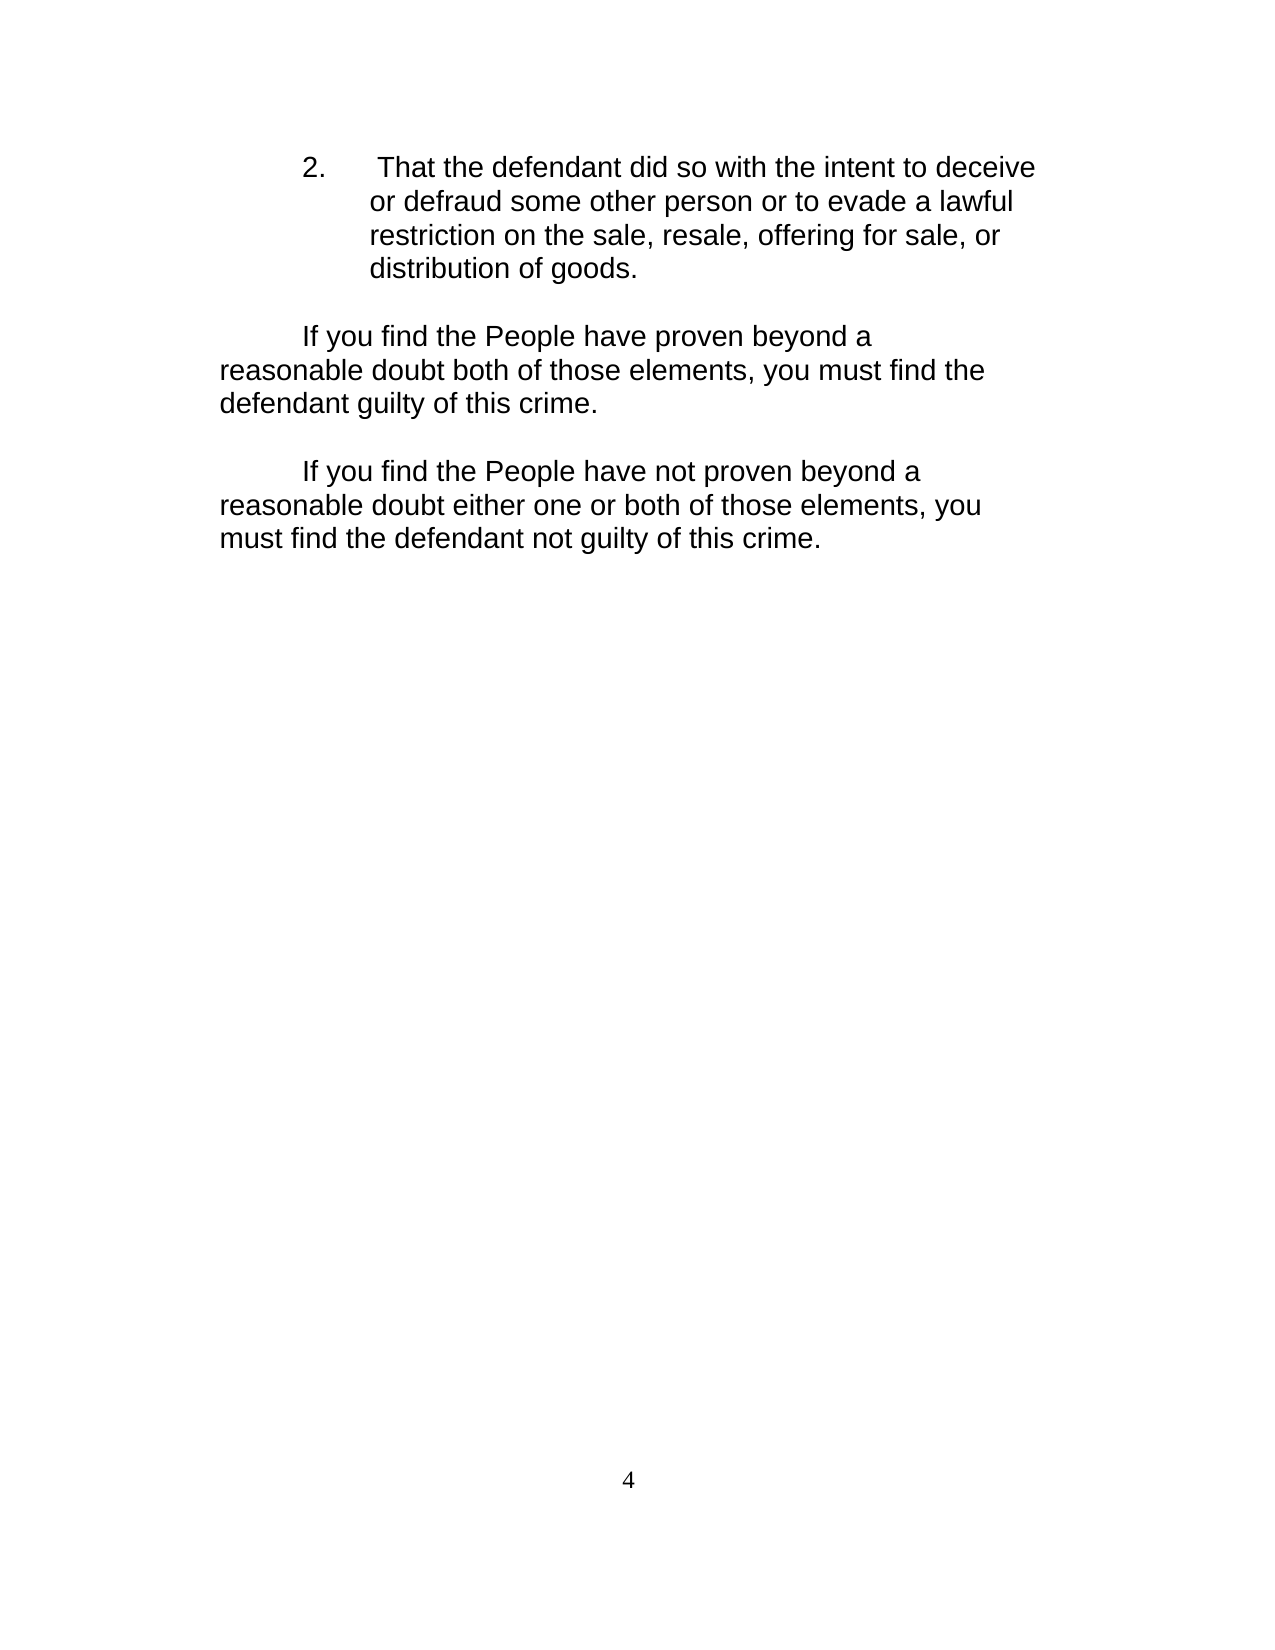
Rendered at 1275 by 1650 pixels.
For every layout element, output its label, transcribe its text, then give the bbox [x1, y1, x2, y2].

text If you find the People have proven beyond a reasonable doubt both of those elements, you must find the defendant guilty of this crime. [219, 319, 1022, 420]
text or defraud some other person or to evade a lawful restriction on the sale, resale, offering for sale, or distribution of goods. [369, 184, 1022, 285]
text If you find the People have not proven beyond a reasonable doubt either one or both of those elements, you must find the defendant not guilty of this crime. [219, 454, 992, 555]
text 2. That the defendant did so with the intent to deceive [302, 151, 1044, 184]
